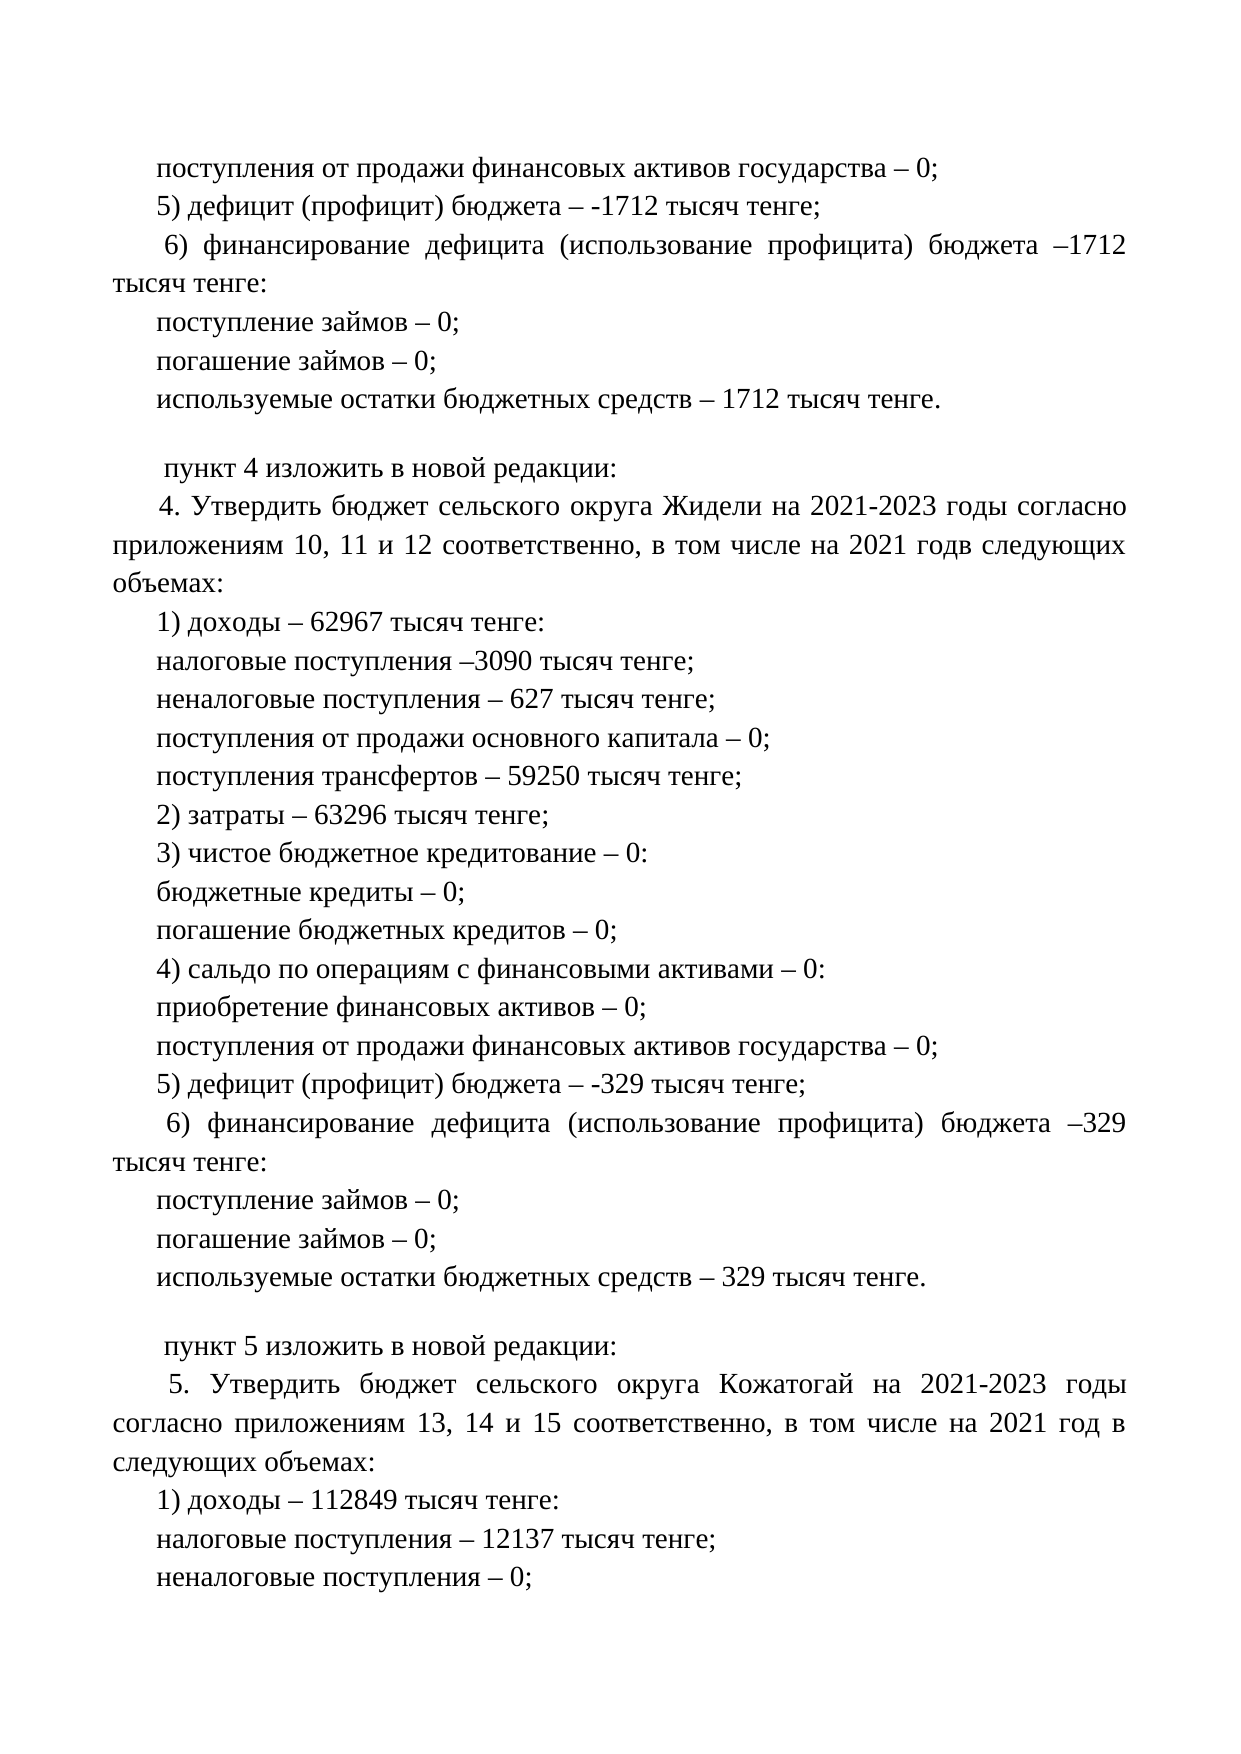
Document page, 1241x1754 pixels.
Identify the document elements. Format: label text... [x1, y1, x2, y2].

text налоговые поступления – 12137 тысяч тенге; [112, 1521, 1128, 1554]
text поступление займов – 0; [112, 304, 1128, 338]
text 1) доходы – 62967 тысяч тенге: [112, 604, 1128, 638]
text погашение займов – 0; [112, 1221, 1128, 1254]
text поступления от продажи финансовых активов государства – 0; [112, 1028, 1128, 1062]
text 5) дефицит (профицит) бюджета – -329 тысяч тенге; [112, 1067, 1128, 1100]
text погашение займов – 0; [112, 343, 1128, 376]
text поступление займов – 0; [112, 1182, 1128, 1216]
text 2) затраты – 63296 тысяч тенге; [112, 797, 1128, 830]
text используемые остатки бюджетных средств – 329 тысяч тенге. [112, 1259, 1128, 1293]
text поступления от продажи финансовых активов государства – 0; [112, 150, 1128, 183]
text приобретение финансовых активов – 0; [112, 989, 1128, 1023]
text поступления трансфертов – 59250 тысяч тенге; [112, 758, 1128, 792]
text пункт 4 изложить в новой редакции: [112, 450, 1128, 483]
text пункт 5 изложить в новой редакции: [112, 1328, 1128, 1362]
text 6) финансирование дефицита (использование профицита) бюджета –1712 тысяч тенге: [112, 227, 1128, 299]
text неналоговые поступления – 0; [112, 1559, 1128, 1593]
text 1) доходы – 112849 тысяч тенге: [112, 1482, 1128, 1516]
text 4) сальдо по операциям с финансовыми активами – 0: [112, 951, 1128, 984]
text налоговые поступления –3090 тысяч тенге; [112, 643, 1128, 676]
text 5. Утвердить бюджет сельского округа Кожатогай на 2021-2023 годы согласно приложениям 13, 14 и 15 соответственно, в том числе на 2021 год в следующих объемах: [112, 1367, 1128, 1477]
text 4. Утвердить бюджет сельского округа Жидели на 2021-2023 годы согласно приложениям 10, 11 и 12 соответственно, в том числе на 2021 годв следующих объемах: [112, 488, 1128, 599]
text 6) финансирование дефицита (использование профицита) бюджета –329 тысяч тенге: [112, 1105, 1128, 1177]
text поступления от продажи основного капитала – 0; [112, 720, 1128, 753]
text бюджетные кредиты – 0; [112, 874, 1128, 907]
text погашение бюджетных кредитов – 0; [112, 912, 1128, 946]
text неналоговые поступления – 627 тысяч тенге; [112, 681, 1128, 715]
text используемые остатки бюджетных средств – 1712 тысяч тенге. [112, 381, 1128, 415]
text 5) дефицит (профицит) бюджета – -1712 тысяч тенге; [112, 188, 1128, 222]
text 3) чистое бюджетное кредитование – 0: [112, 835, 1128, 869]
